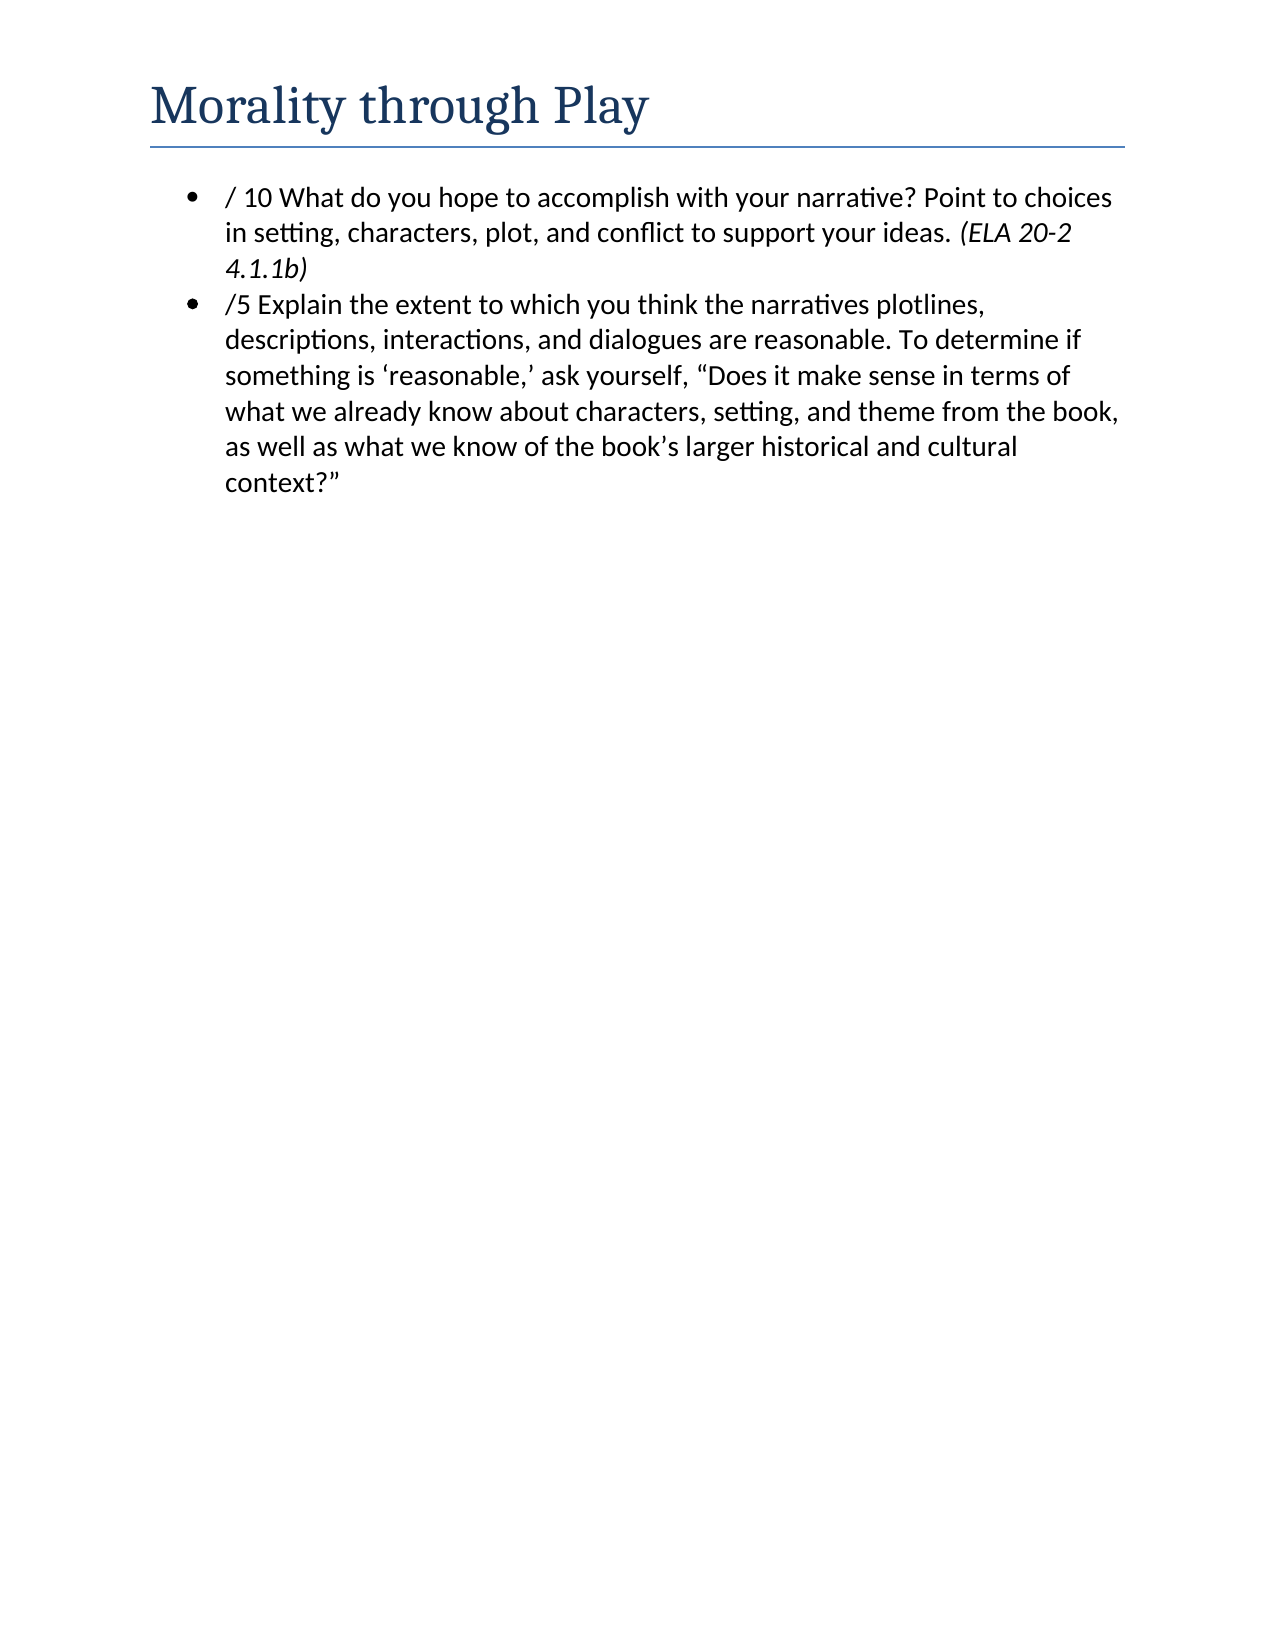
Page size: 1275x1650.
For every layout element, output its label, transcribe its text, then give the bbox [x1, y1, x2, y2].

list /5 Explain the extent to which you think the narratives plotlines, descriptions, interactions, and dialogues are reasonable. To determine if something is ‘reasonable,’ ask yourself, “Does it make sense in terms of what we already know about characters, setting, and theme from the book, as well as what we know of the book’s larger historical and cultural context?” [187, 286, 1125, 499]
list / 10 What do you hope to accomplish with your narrative? Point to choices in setting, characters, plot, and conflict to support your ideas. (ELA 20-2 4.1.1b) [187, 179, 1125, 286]
